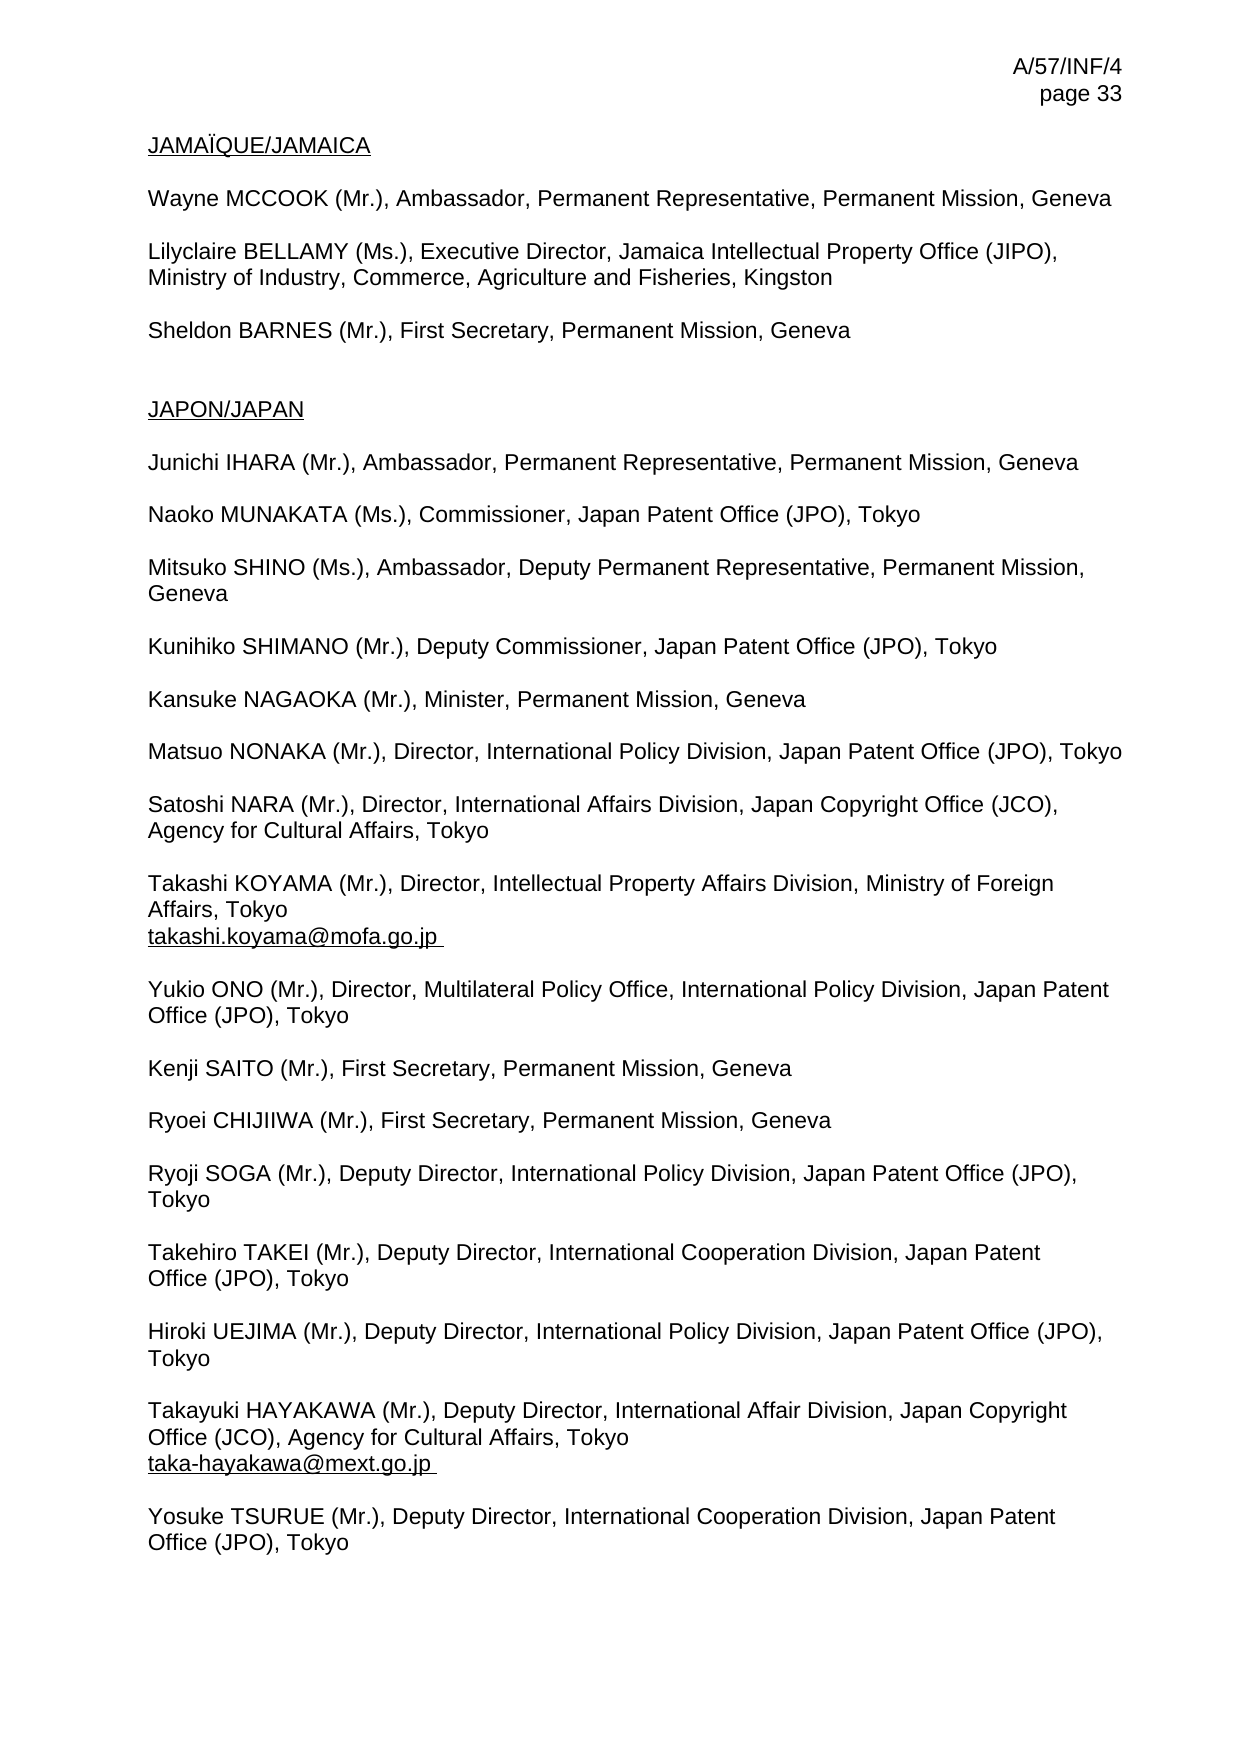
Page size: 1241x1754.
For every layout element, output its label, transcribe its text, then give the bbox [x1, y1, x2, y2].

text Ryoei CHIJIIWA (Mr.), First Secretary, Permanent Mission, Geneva [148, 1107, 1122, 1134]
text takashi.koyama@mofa.go.jp [148, 923, 1122, 949]
text JAMAÏQUE/JAMAICA [148, 132, 1122, 158]
text Mitsuko SHINO (Ms.), Ambassador, Deputy Permanent Representative, Permanent Mission, Geneva [148, 554, 1122, 607]
text Yosuke TSURUE (Mr.), Deputy Director, International Cooperation Division, Japan Patent Office (JPO), Tokyo [148, 1503, 1122, 1555]
text Sheldon BARNES (Mr.), First Secretary, Permanent Mission, Geneva [148, 317, 1122, 343]
text Yukio ONO (Mr.), Director, Multilateral Policy Office, International Policy Division, Japan Patent Office (JPO), Tokyo [148, 976, 1122, 1028]
text Kenji SAITO (Mr.), First Secretary, Permanent Mission, Geneva [148, 1054, 1122, 1081]
text Kunihiko SHIMANO (Mr.), Deputy Commissioner, Japan Patent Office (JPO), Tokyo [148, 633, 1122, 659]
text Takayuki HAYAKAWA (Mr.), Deputy Director, International Affair Division, Japan Copyright Office (JCO), Agency for Cultural Affairs, Tokyo [148, 1397, 1122, 1450]
text taka-hayakawa@mext.go.jp [148, 1450, 1122, 1476]
text Junichi IHARA (Mr.), Ambassador, Permanent Representative, Permanent Mission, Geneva [148, 448, 1122, 475]
text Ryoji SOGA (Mr.), Deputy Director, International Policy Division, Japan Patent Office (JPO), Tokyo [148, 1160, 1122, 1213]
text JAPON/JAPAN [148, 396, 1122, 422]
text Kansuke NAGAOKA (Mr.), Minister, Permanent Mission, Geneva [148, 686, 1122, 712]
text Wayne MCCOOK (Mr.), Ambassador, Permanent Representative, Permanent Mission, Geneva [148, 185, 1122, 211]
text Lilyclaire BELLAMY (Ms.), Executive Director, Jamaica Intellectual Property Office (JIPO), Ministry of Industry, Commerce, Agriculture and Fisheries, Kingston [148, 238, 1122, 290]
text Matsuo NONAKA (Mr.), Director, International Policy Division, Japan Patent Office (JPO), Tokyo [148, 738, 1122, 765]
text Takashi KOYAMA (Mr.), Director, Intellectual Property Affairs Division, Ministry of Foreign Affairs, Tokyo [148, 870, 1122, 923]
text Satoshi NARA (Mr.), Director, International Affairs Division, Japan Copyright Office (JCO), Agency for Cultural Affairs, Tokyo [148, 791, 1122, 844]
text Hiroki UEJIMA (Mr.), Deputy Director, International Policy Division, Japan Patent Office (JPO), Tokyo [148, 1318, 1122, 1371]
text Naoko MUNAKATA (Ms.), Commissioner, Japan Patent Office (JPO), Tokyo [148, 501, 1122, 527]
text Takehiro TAKEI (Mr.), Deputy Director, International Cooperation Division, Japan Patent Office (JPO), Tokyo [148, 1239, 1122, 1292]
